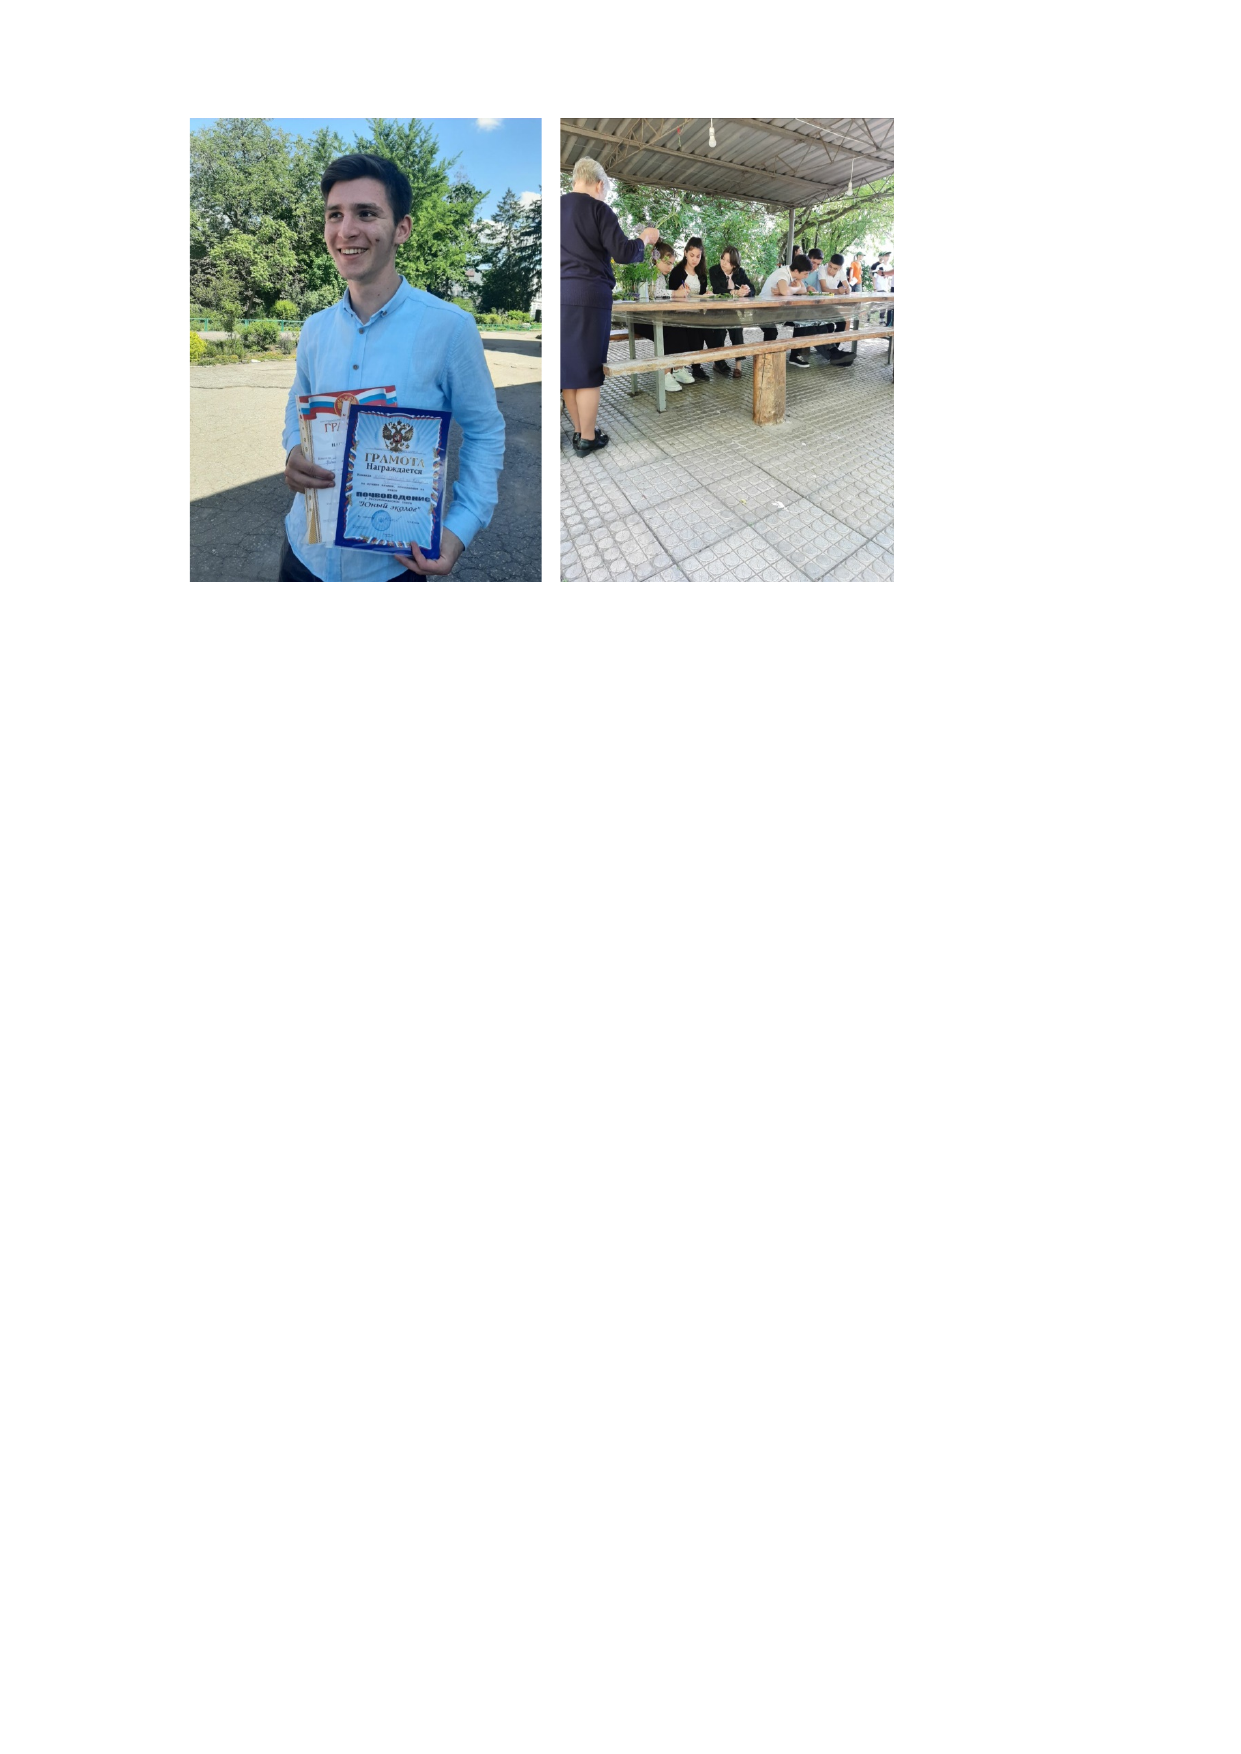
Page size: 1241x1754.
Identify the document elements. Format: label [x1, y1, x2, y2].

picture [189, 118, 542, 582]
picture [560, 118, 894, 582]
